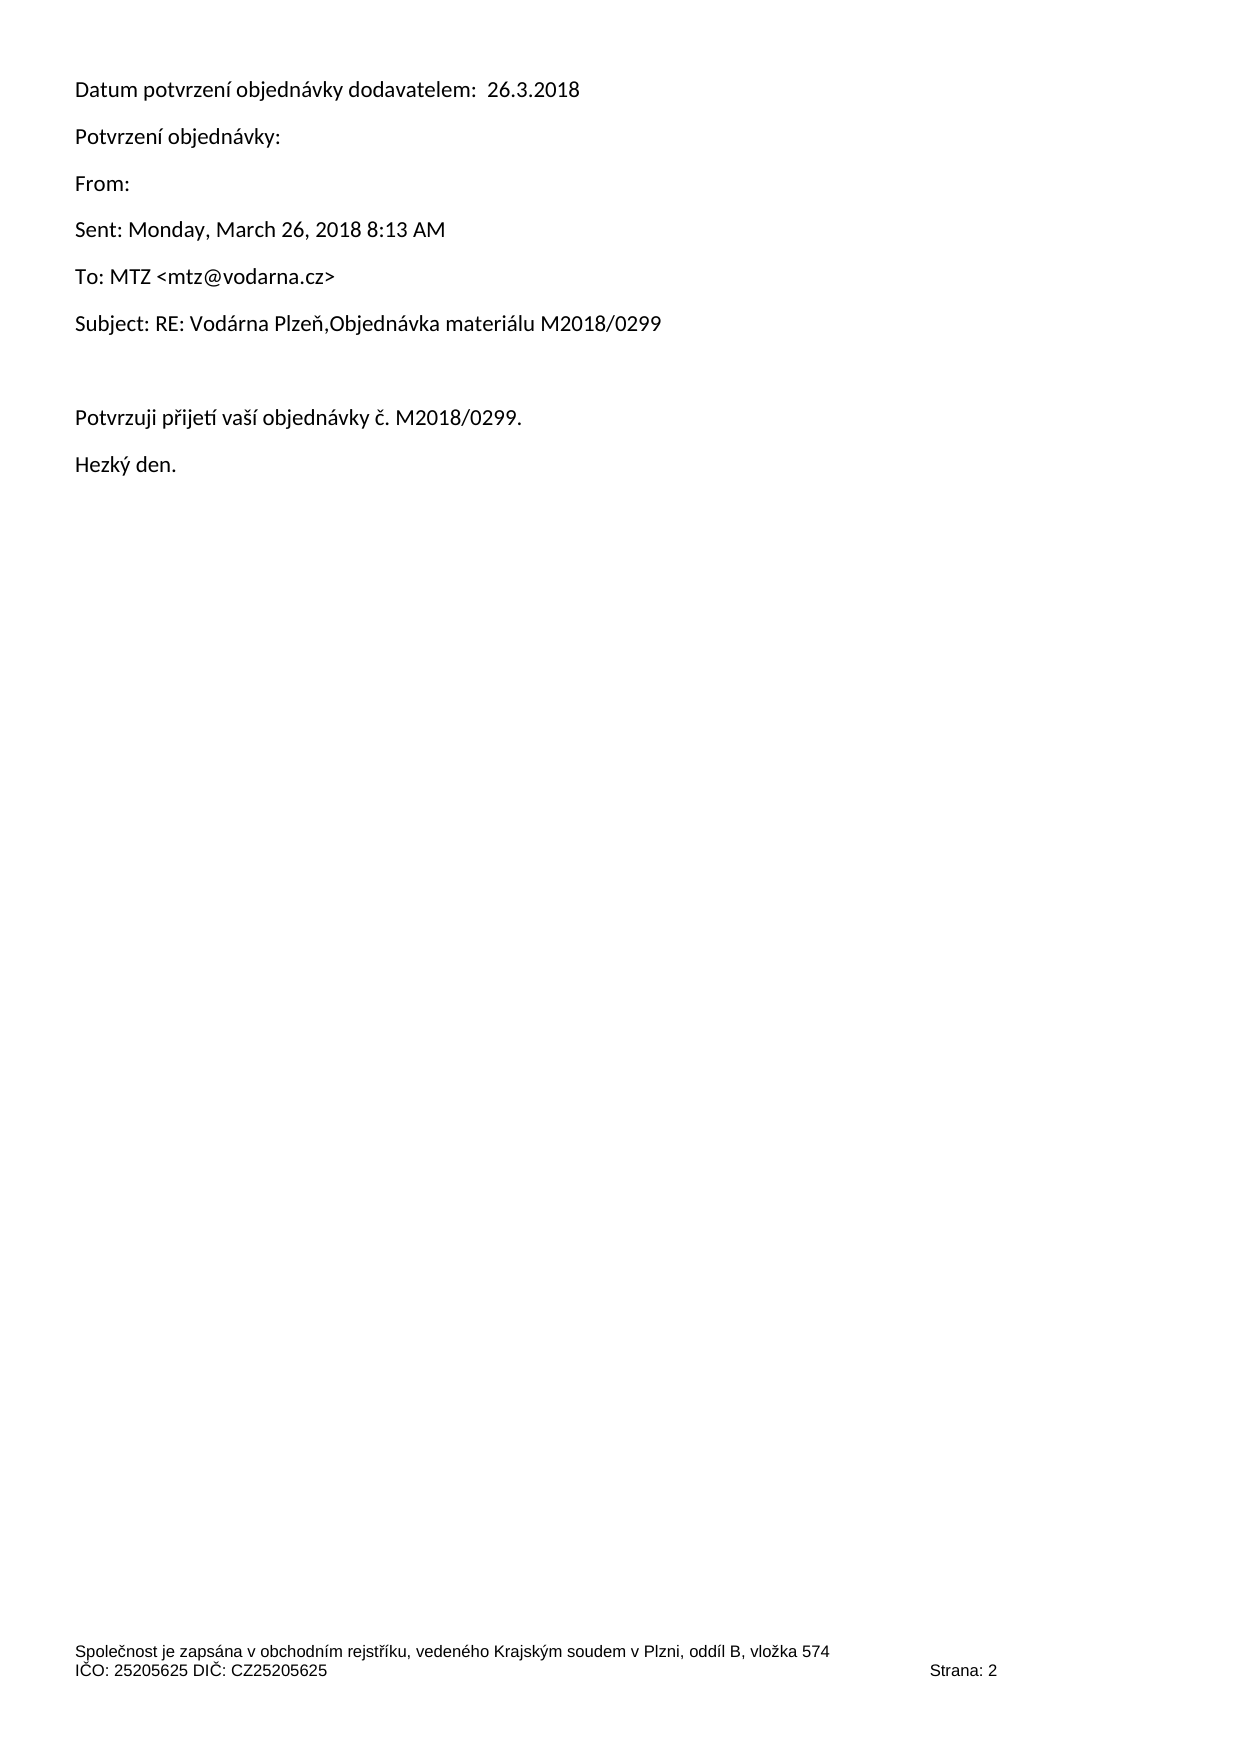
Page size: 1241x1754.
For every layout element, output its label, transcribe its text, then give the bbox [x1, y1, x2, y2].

text From: [75, 169, 1165, 197]
text Datum potvrzení objednávky dodavatelem: 26.3.2018 [75, 75, 1165, 103]
text Hezký den. [75, 450, 1165, 478]
text Potvrzení objednávky: [75, 122, 1165, 150]
text Potvrzuji přijetí vaší objednávky č. M2018/0299. [75, 403, 1165, 431]
text Subject: RE: Vodárna Plzeň,Objednávka materiálu M2018/0299 [75, 309, 1165, 337]
text Sent: Monday, March 26, 2018 8:13 AM [75, 216, 1165, 244]
text To: MTZ <mtz@vodarna.cz> [75, 262, 1165, 291]
